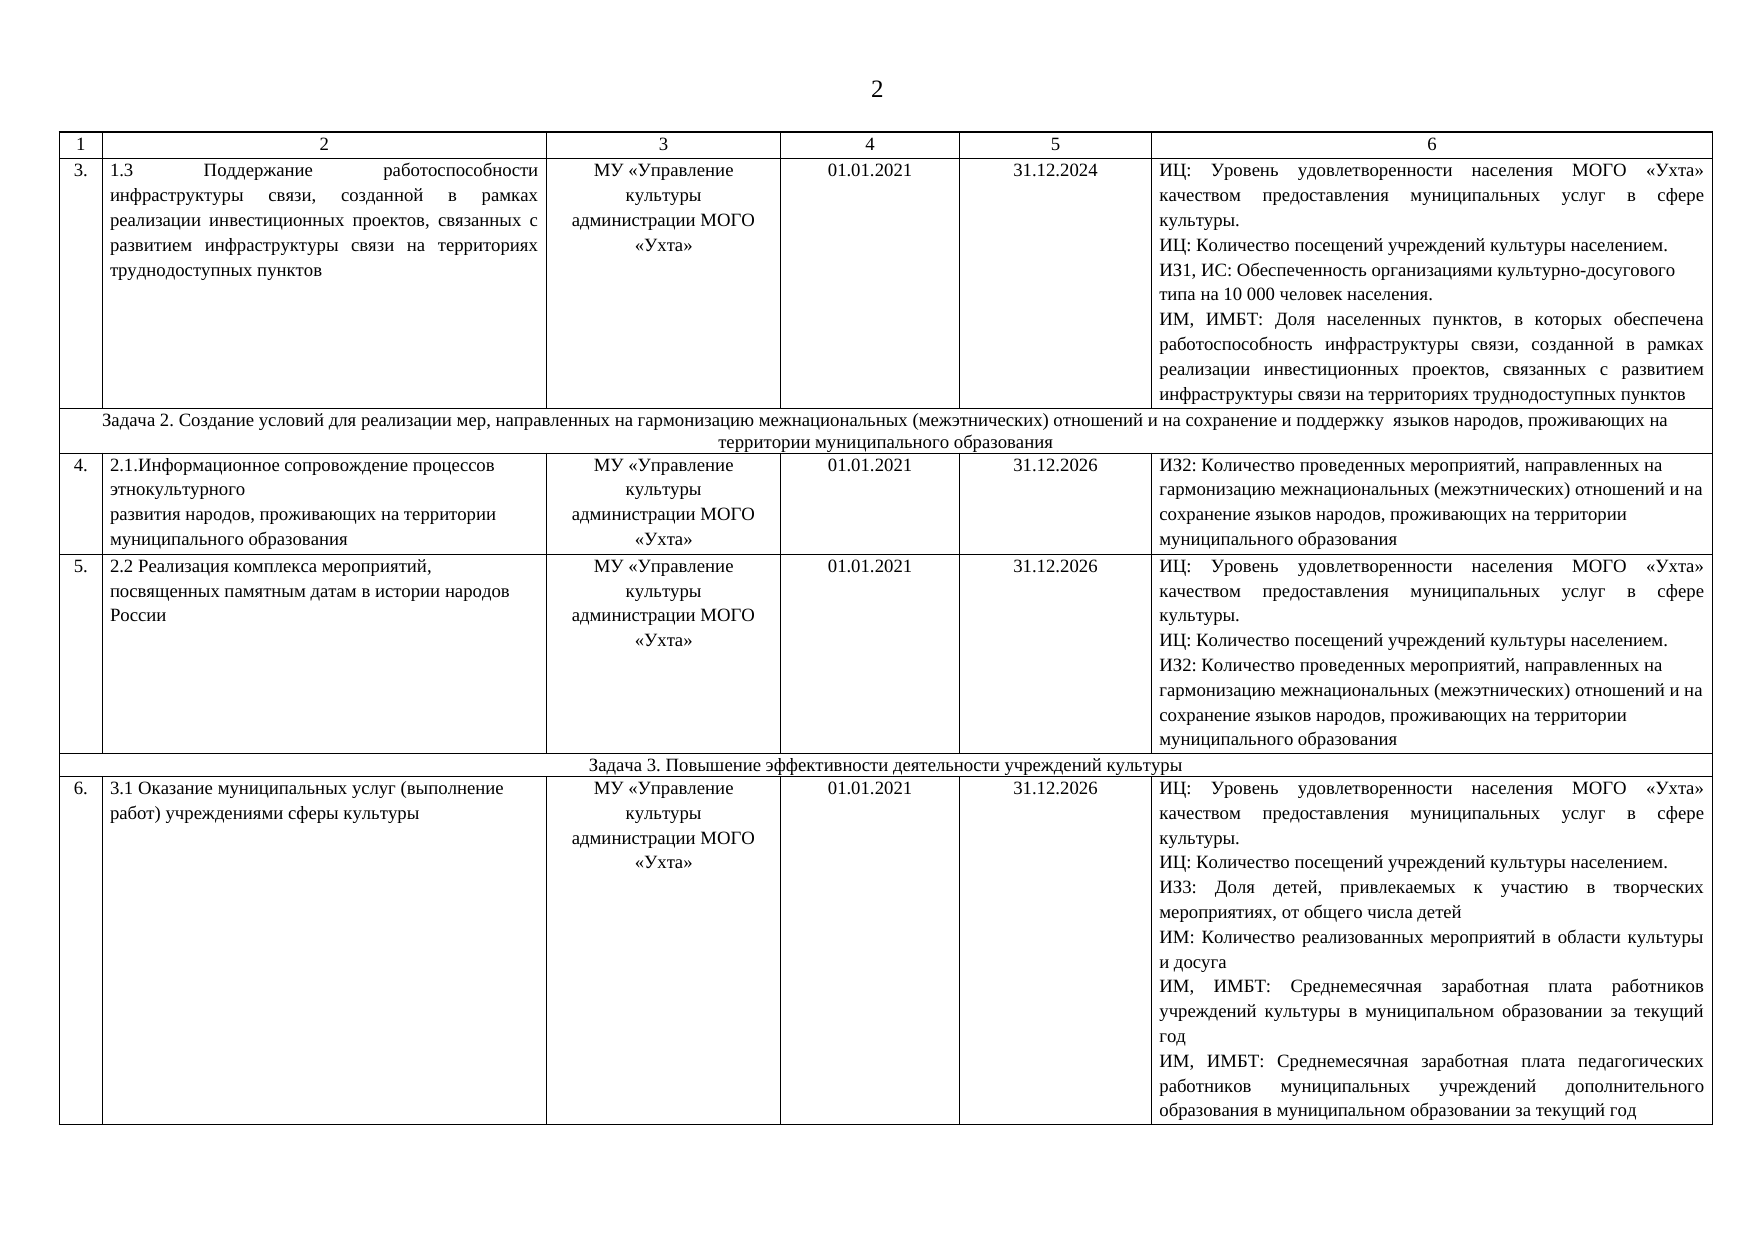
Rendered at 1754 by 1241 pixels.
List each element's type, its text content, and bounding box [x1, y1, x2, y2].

table_header 4 [781, 133, 959, 158]
table_header 1 [60, 133, 102, 158]
table_cell ИЦ: Уровень удовлетворенности населения МОГО «Ухта» качеством предоставления муниципальных услуг в сфере культуры. ИЦ: Количество посещений учреждений культуры населением. ИЗ3: Доля детей, привлекаемых к участию в творческих мероприятиях, от общего числа детей ИМ: Количество реализованных мероприятий в области культуры и досуга ИМ, ИМБТ: Среднемесячная заработная плата работников учреждений культуры в муниципальном образовании за текущий год ИМ, ИМБТ: Среднемесячная заработная плата педагогических работников муниципальных учреждений дополнительного образования в муниципальном образовании за текущий год [1152, 777, 1712, 1124]
table_cell 31.12.2026 [960, 777, 1151, 1124]
table_cell ИЦ: Уровень удовлетворенности населения МОГО «Ухта» качеством предоставления муниципальных услуг в сфере культуры. ИЦ: Количество посещений учреждений культуры населением. ИЗ2: Количество проведенных мероприятий, направленных на гармонизацию межнациональных (межэтнических) отношений и на сохранение языков народов, проживающих на территории муниципального образования [1152, 555, 1712, 753]
table_cell 01.01.2021 [781, 555, 959, 753]
table_cell ИЗ2: Количество проведенных мероприятий, направленных на гармонизацию межнациональных (межэтнических) отношений и на сохранение языков народов, проживающих на территории муниципального образования [1152, 454, 1712, 554]
table_cell 4. [60, 454, 102, 554]
text 2 [59, 74, 1695, 103]
table_header 6 [1152, 133, 1712, 158]
table_cell Задача 3. Повышение эффективности деятельности учреждений культуры [60, 754, 1712, 776]
table_cell 3.1 Оказание муниципальных услуг (выполнение работ) учреждениями сферы культуры [103, 777, 546, 1124]
table_cell 31.12.2026 [960, 454, 1151, 554]
table_cell 31.12.2026 [960, 555, 1151, 753]
table_cell 01.01.2021 [781, 777, 959, 1124]
table_cell 31.12.2024 [960, 159, 1151, 408]
table_cell ИЦ: Уровень удовлетворенности населения МОГО «Ухта» качеством предоставления муниципальных услуг в сфере культуры. ИЦ: Количество посещений учреждений культуры населением. ИЗ1, ИС: Обеспеченность организациями культурно-досугового типа на 10 000 человек населения. ИМ, ИМБТ: Доля населенных пунктов, в которых обеспечена работоспособность инфраструктуры связи, созданной в рамках реализации инвестиционных проектов, связанных с развитием инфраструктуры связи на территориях труднодоступных пунктов [1152, 159, 1712, 408]
table_cell 2.1.Информационное сопровождение процессов этнокультурного развития народов, проживающих на территории муниципального образования [103, 454, 546, 554]
table_header 3 [547, 133, 780, 158]
table_header 5 [960, 133, 1151, 158]
table_cell 6. [60, 777, 102, 1124]
table_header 2 [103, 133, 546, 158]
table_cell МУ «Управление культуры администрации МОГО «Ухта» [547, 555, 780, 753]
table_cell 01.01.2021 [781, 454, 959, 554]
table_cell 3. [60, 159, 102, 408]
table_cell МУ «Управление культуры администрации МОГО «Ухта» [547, 454, 780, 554]
table_cell 5. [60, 555, 102, 753]
table_cell 1.3 Поддержание работоспособности инфраструктуры связи, созданной в рамках реализации инвестиционных проектов, связанных с развитием инфраструктуры связи на территориях труднодоступных пунктов [103, 159, 546, 408]
table_cell 2.2 Реализация комплекса мероприятий, посвященных памятным датам в истории народов России [103, 555, 546, 753]
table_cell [547, 777, 780, 1124]
table_cell 01.01.2021 [781, 159, 959, 408]
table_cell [547, 159, 780, 408]
table_cell Задача 2. Создание условий для реализации мер, направленных на гармонизацию межнациональных (межэтнических) отношений и на сохранение и поддержку языков народов, проживающих на территории муниципального образования [60, 409, 1712, 452]
